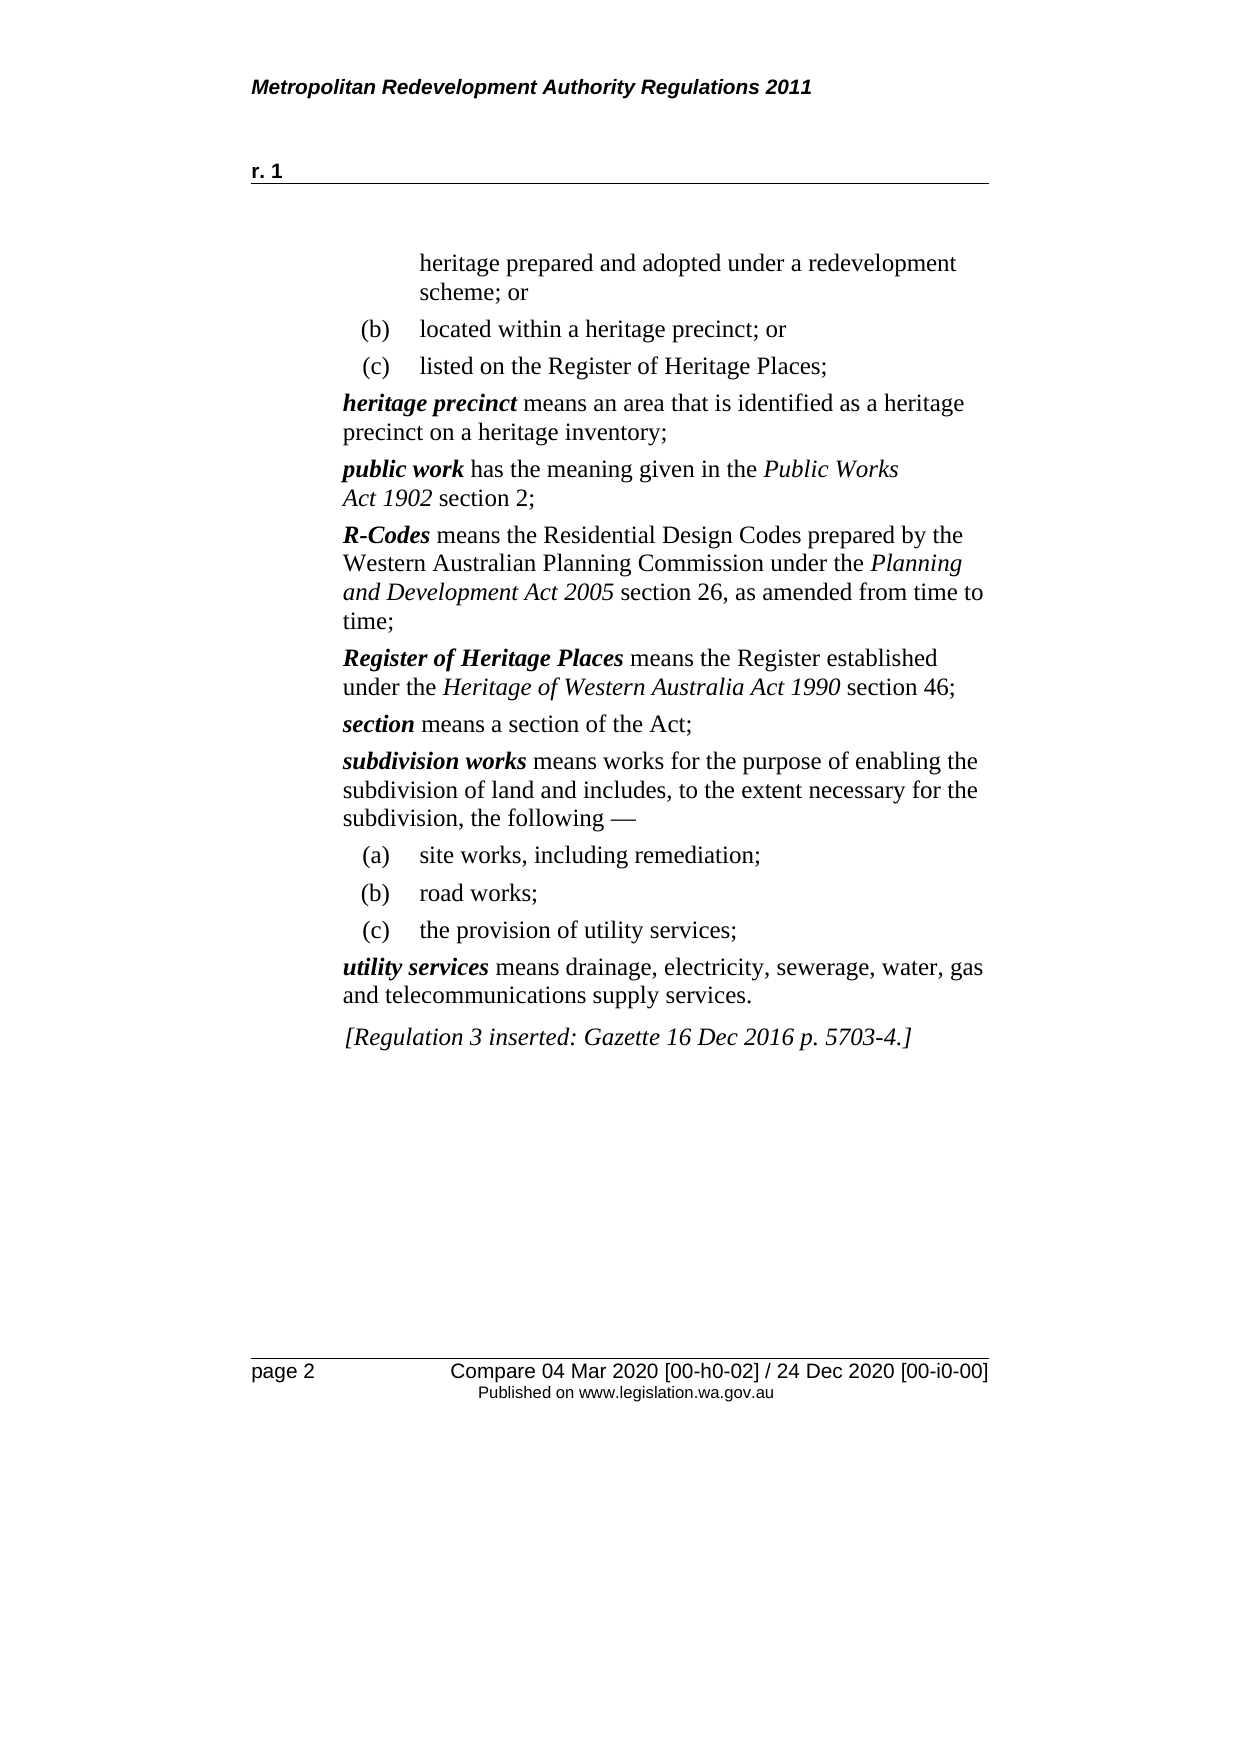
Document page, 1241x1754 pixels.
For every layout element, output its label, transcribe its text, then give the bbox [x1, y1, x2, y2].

text subdivision works means works for the purpose of enabling the subdivision of land and includes, to the extent necessary for the subdivision, the following — [251, 746, 989, 832]
text (c) listed on the Register of Heritage Places; [251, 351, 989, 380]
text heritage precinct means an area that is identified as a heritage precinct on a heritage inventory; [251, 388, 989, 446]
text (a) site works, including remediation; [251, 841, 989, 869]
text (b) located within a heritage precinct; or [251, 314, 989, 343]
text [251, 248, 989, 306]
text R-Codes means the Residential Design Codes prepared by the Western Australian Planning Commission under the Planning and Development Act 2005 section 26, as amended from time to time; [251, 520, 989, 635]
text Register of Heritage Places means the Register established under the Heritage of Western Australia Act 1990 section 46; [251, 643, 989, 701]
text (c) the provision of utility services; [251, 915, 989, 943]
text public work has the meaning given in the Public Works Act 1902 section 2; [251, 454, 989, 511]
text section means a section of the Act; [251, 709, 989, 738]
text [Regulation 3 inserted: Gazette 16 Dec 2016 p. 5703-4.] [251, 1022, 989, 1051]
text utility services means drainage, electricity, sewerage, water, gas and telecommunications supply services. [251, 952, 989, 1009]
text (b) road works; [251, 878, 989, 906]
